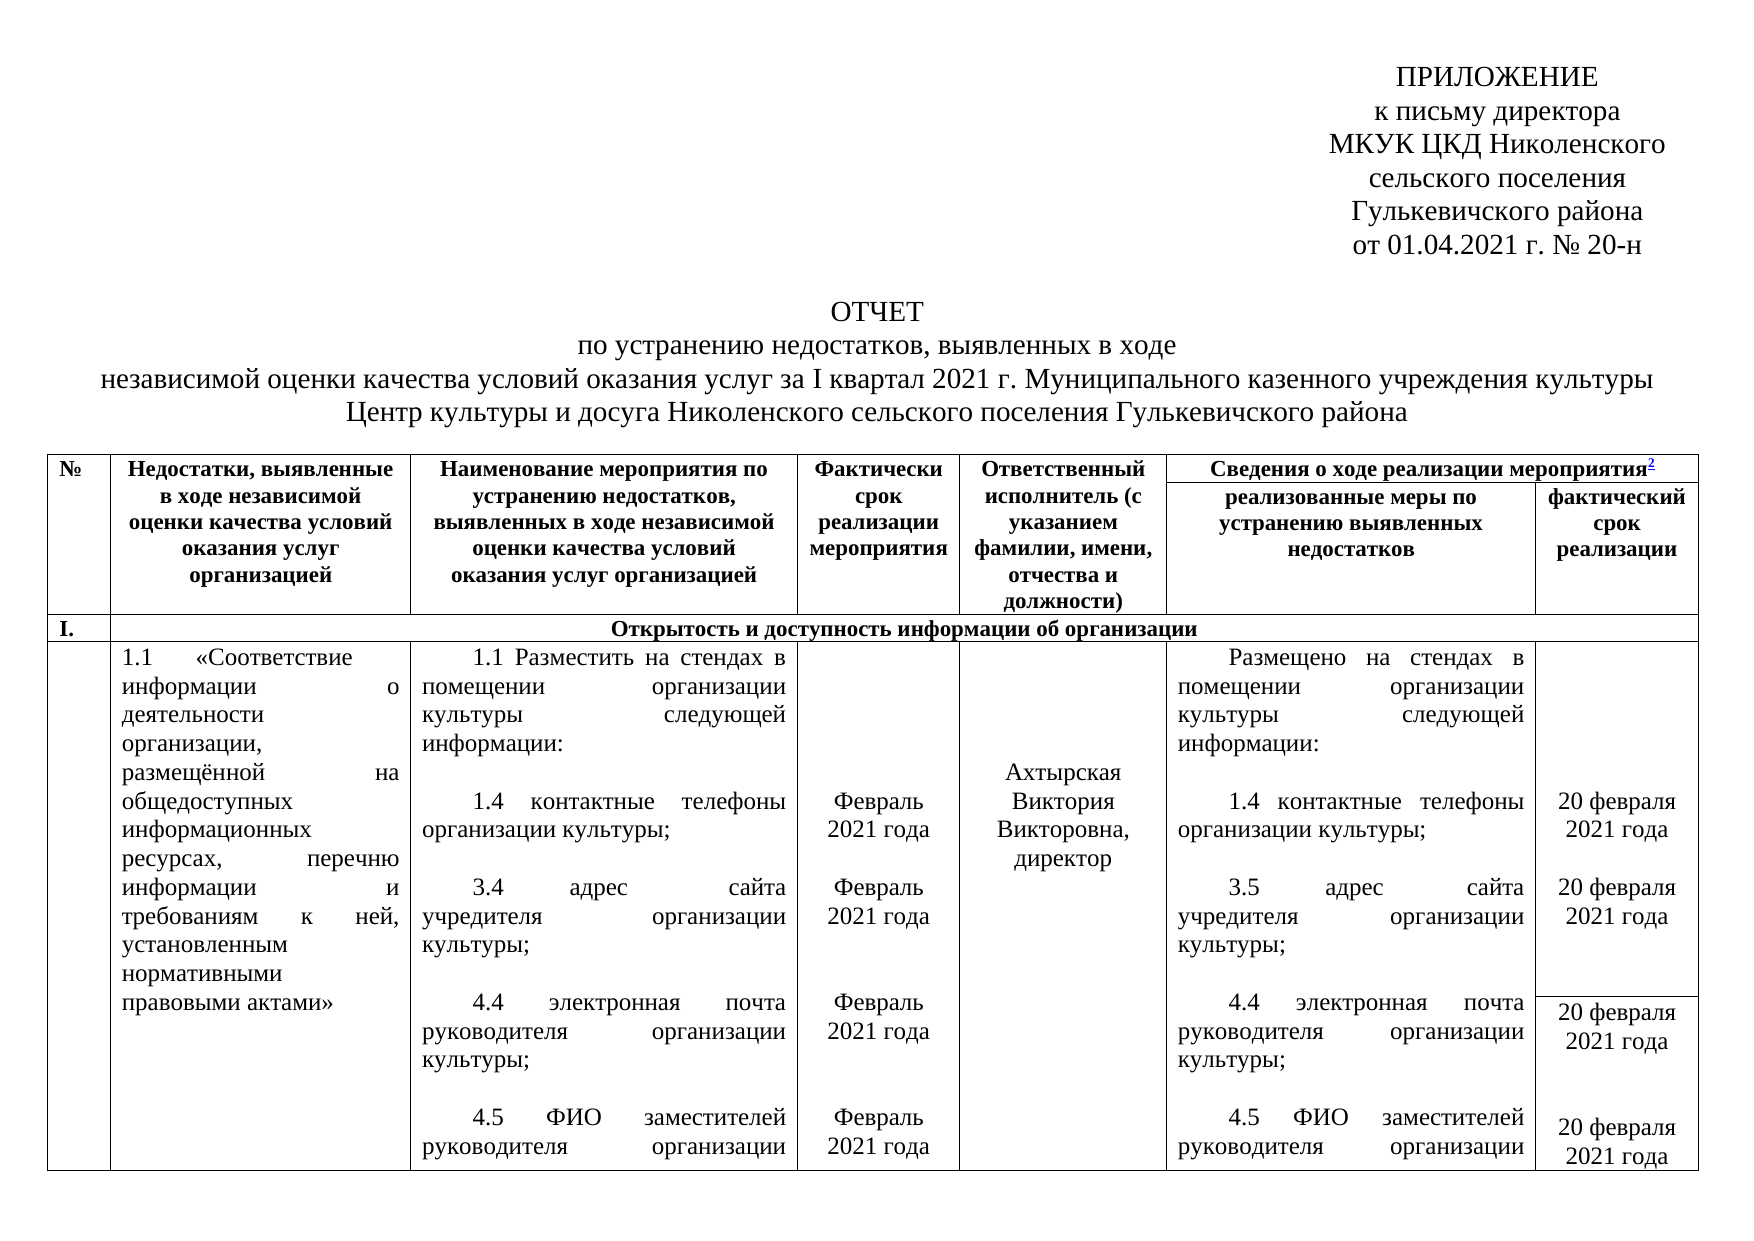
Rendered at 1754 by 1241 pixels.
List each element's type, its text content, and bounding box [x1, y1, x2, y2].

table_header Фактически срок реализации мероприятия [798, 455, 959, 613]
text ОТЧЕТ [59, 294, 1695, 327]
table_header № [48, 455, 110, 613]
table_header Недостатки, выявленные в ходе независимой оценки качества условий оказания услуг организацией [111, 455, 410, 613]
table_cell 20 февраля 2021 года 20 февраля 2021 года [1536, 642, 1698, 996]
table_cell фактический срок реализации [1536, 483, 1698, 613]
text Центр культуры и досуга Николенского сельского поселения Гулькевичского района [59, 394, 1695, 428]
text ПРИЛОЖЕНИЕ [1299, 59, 1695, 93]
table_cell «Соответствие информации о деятельности организации, размещённой на общедоступных информационных ресурсах, перечню информации и требованиям к ней, установленным нормативными правовыми актами» «Соответствие информации о деятельности организации, размещённой на общедоступных информационных ресурсах, её содержанию и порядку (форме) установленным размещения, установленным нормативными правовыми актами». [111, 642, 410, 1169]
table_cell I. [48, 615, 110, 641]
table_cell 1.1 Разместить на стендах в помещении организации культуры следующей информации: 1.4 контактные телефоны организации культуры; адрес сайта учредителя организации культуры; 4.4 электронная почта руководителя организации культуры; 4.5 ФИО заместителей руководителя организации культуры; 4.7 электронные почты заместителей руководителя организации культуры; 7.3 копии документов о порядке предоставления услуг за плату; 8 информация о планируемых мероприятиях (анонсы, афиши, акции), новости, события; 10 результаты независимой оценки качества условий оказания услуг, планы по улучшению качества работы организации культуры (по устранению недостатков, выявленных по ито-гам независимой оценки качества); 10.1 результаты независимой оценки качества условий оказания услуг за предыдущий период; 10.2 планы по улучшению качества работы организации культуры (по устранению недостатков, выявленных по итогам независимой оценки качества - предыдущего периода). 1.1 Разместить на сайте учреждения культуры следующей информации: 5.4 электронная почта руководителя организации культуры; 5.5 ФИО заместителей руководителя организации культуры; 5.6 телефоны заместителей руководителя организации культуры; 5.7 электронные почты заместителей руководителя организации культуры; 9 материально-техническое обеспечение предоставления услуг; 10 копия плана финансово-хозяйственной деятельности организации культуры, утверждённого в установленном законодательством Российской Федерации порядке, или бюджетной сметы (информация об объёме предоставляемых услуг); 13 результаты независимой оценки качества условий оказания услуг, планы по улучшению качества работы организации культуры (по устранению недостатков, выявленных по итогам независимой оценки качества); 13.1 результаты независимой оценки качества условий оказания услуг за предыдущий период; 13.2 планы по улучшению качества работы организации культуры (по устранению недостатков, выявленных по итогам независимой оценки качества – предыдущего периода) [411, 642, 797, 1169]
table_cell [1536, 997, 1698, 1169]
text от 01.04.2021 г. № 20-н [1299, 227, 1695, 260]
table_cell Февраль 2021 года Февраль 2021 года Февраль 2021 года Февраль 2021 года Февраль 2021 года Февраль 2021 года Февраль 2021 года Февраль 2021 года Февраль 2021 года Март 2021 года Февраль 2021 года Февраль 2021 года Февраль 2021 года Февраль 2021 года Март 2021 года Февраль 2021 года Февраль 2021 года Февраль 2021 года Февраль 2021 года [798, 642, 959, 1169]
table_cell реализованные меры по устранению выявленных недостатков [1167, 483, 1535, 613]
table_header Сведения о ходе реализации мероприятия2 [1167, 455, 1698, 482]
table_cell Размещено на стендах в помещении организации культуры следующей информации: 1.4 контактные телефоны организации культуры; адрес сайта учредителя организации культуры; 4.4 электронная почта руководителя организации культуры; 4.5 ФИО заместителей руководителя организации культуры; 4.7 электронные почты заместителей руководителя организации культуры; 7.3 копии документов о порядке предоставления услуг за плату; 8 информация о планируемых мероприятиях (анонсы, афиши, акции), новости, события; 10 результаты независимой оценки качества условий оказания услуг, планы по улучшению качества работы организации культуры (по устранению недостатков, выявленных по ито-гам независимой оценки качества); 10.1 результаты независимой оценки качества условий оказания услуг за предыдущий период; 10.2 планы по улучшению качества работы организации культуры (по устранению недостатков, выявленных по итогам независимой оценки качества - предыдущего периода). Размещено на сайте учреждения культуры следующей информации: 5.4 электронная почта руководителя организации культуры; 5.5 ФИО заместителей руководителя организации культуры; 5.6 телефоны заместителей руководителя организации культуры; 5.7 электронные почты заместителей руководителя организации культуры; 9 материально-техническое обеспечение предоставления услуг; 10 копия плана финансово-хозяйственной деятельности организации культуры, утверждённого в установленном законодательством Российской Федерации порядке, или бюджетной сметы (информация об объёме предоставляемых услуг); 13 результаты независимой оценки качества условий оказания услуг, планы по улучшению качества работы организации культуры (по устранению недостатков, выявленных по итогам независимой оценки качества); 13.1 результаты независимой оценки качества условий оказания услуг за предыдущий период; 13.2 планы по улучшению качества работы организации культуры (по устранению недостатков, выявленных по итогам независимой оценки качества – предыдущего периода) [1167, 642, 1535, 1169]
table_cell Открытость и доступность информации об организации [111, 615, 1698, 641]
table_cell Ахтырская Виктория Викторовна, директор Ахтырская Виктория Викторовна, директор [960, 642, 1166, 1169]
text к письму директора [1299, 93, 1695, 126]
text МКУК ЦКД Николенского сельского поселения Гулькевичского района [1299, 126, 1695, 227]
text по устранению недостатков, выявленных в ходе [59, 327, 1695, 361]
table_header Наименование мероприятия по устранению недостатков, выявленных в ходе независимой оценки качества условий оказания услуг организацией [411, 455, 797, 613]
table_cell [48, 642, 110, 1169]
text независимой оценки качества условий оказания услуг за I квартал 2021 г. Муниципального казенного учреждения культуры [59, 361, 1695, 394]
table_header Ответственный исполнитель (с указанием фамилии, имени, отчества и должности) [960, 455, 1166, 613]
